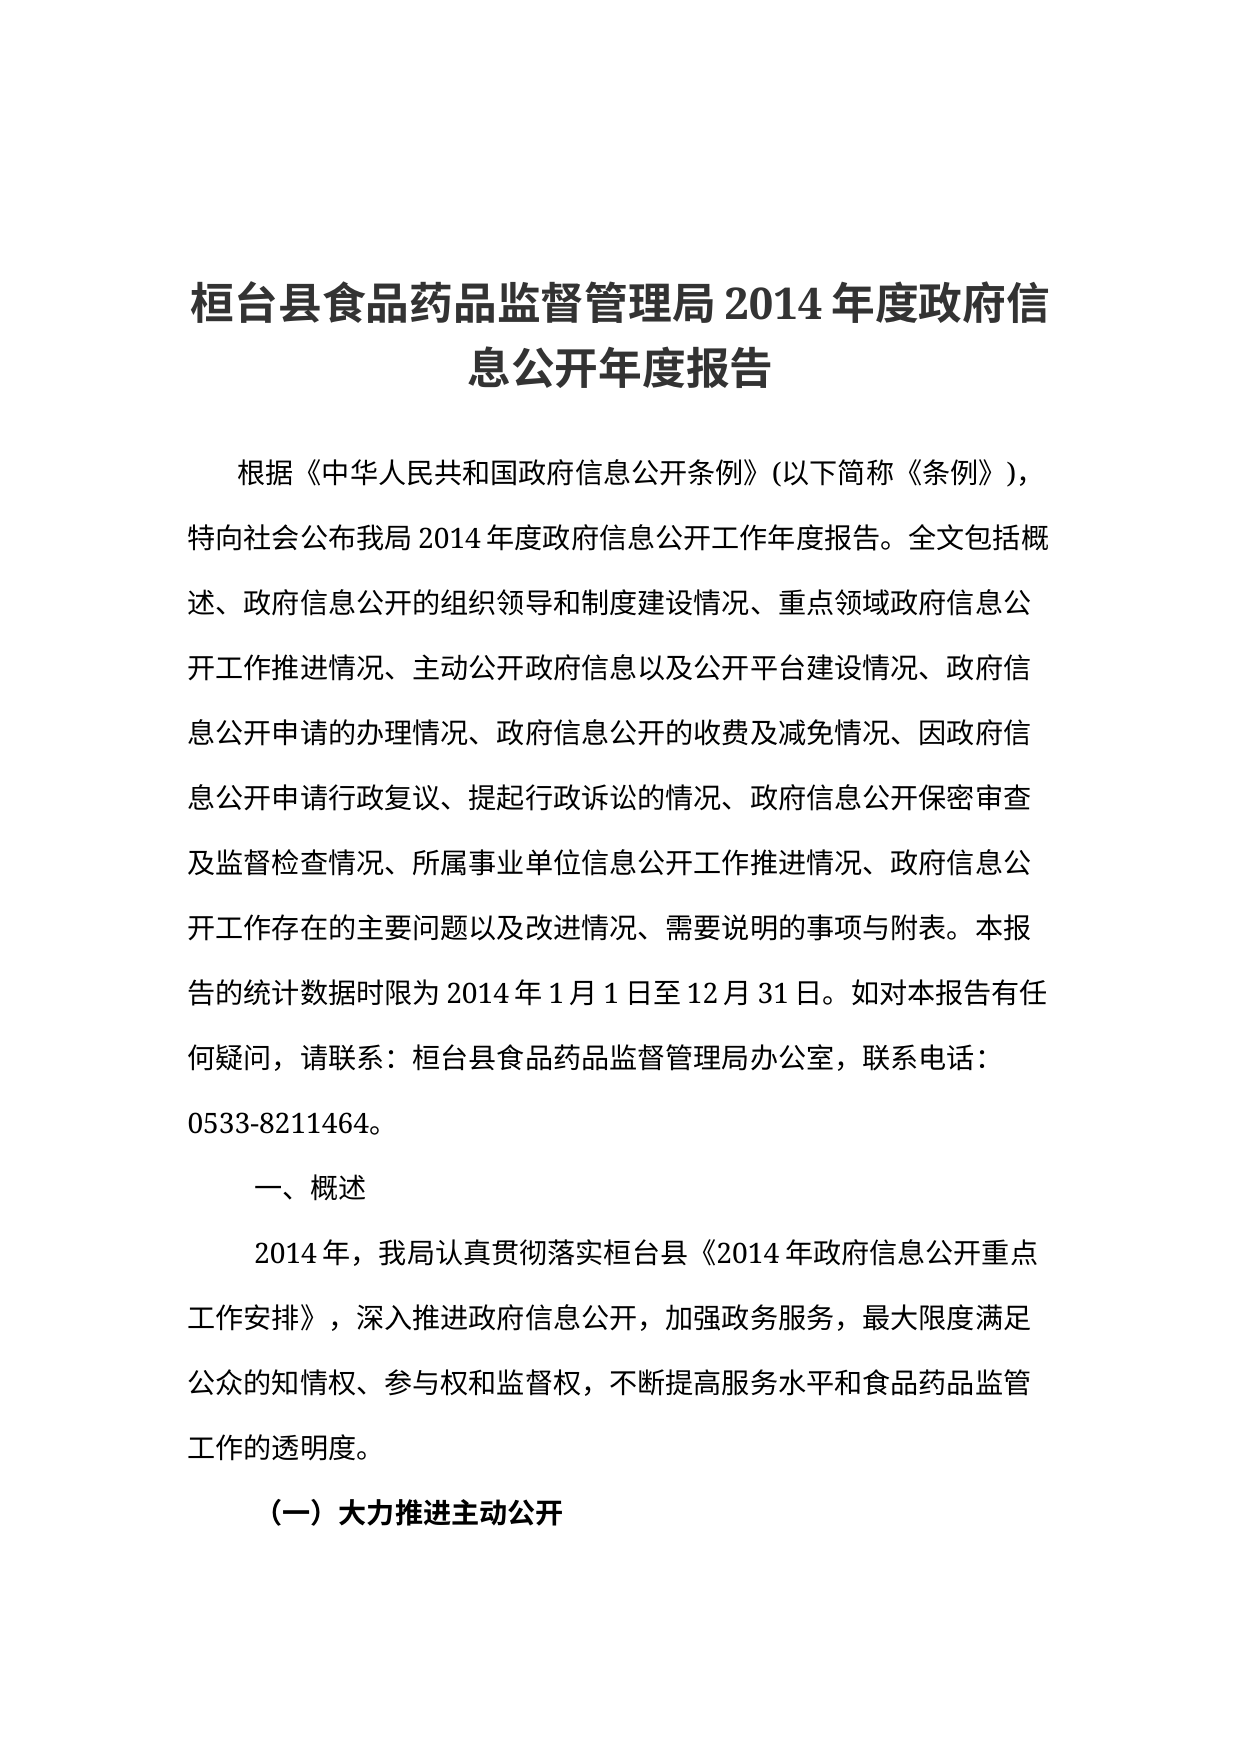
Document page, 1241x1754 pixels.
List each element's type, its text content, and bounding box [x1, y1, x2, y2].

text 2014年，我局认真贯彻落实桓台县《2014年政府信息公开重点工作安排》，深入推进政府信息公开，加强政务服务，最大限度满足公众的知情权、参与权和监督权，不断提高服务水平和食品药品监管工作的透明度。 [187, 1219, 1053, 1479]
text 一、概述 [187, 1154, 1053, 1219]
text 根据《中华人民共和国政府信息公开条例》(以下简称《条例》)，特向社会公布我局2014年度政府信息公开工作年度报告。全文包括概述、政府信息公开的组织领导和制度建设情况、重点领域政府信息公开工作推进情况、主动公开政府信息以及公开平台建设情况、政府信息公开申请的办理情况、政府信息公开的收费及减免情况、因政府信息公开申请行政复议、提起行政诉讼的情况、政府信息公开保密审查及监督检查情况、所属事业单位信息公开工作推进情况、政府信息公开工作存在的主要问题以及改进情况、需要说明的事项与附表。本报告的统计数据时限为2014年1月1日至12月31日。如对本报告有任何疑问，请联系：桓台县食品药品监督管理局办公室，联系电话：0533-8211464。 [187, 439, 1053, 1154]
text （一）大力推进主动公开 [187, 1479, 1053, 1544]
subtitle 桓台县食品药品监督管理局2014年度政府信息公开年度报告 [187, 268, 1053, 398]
